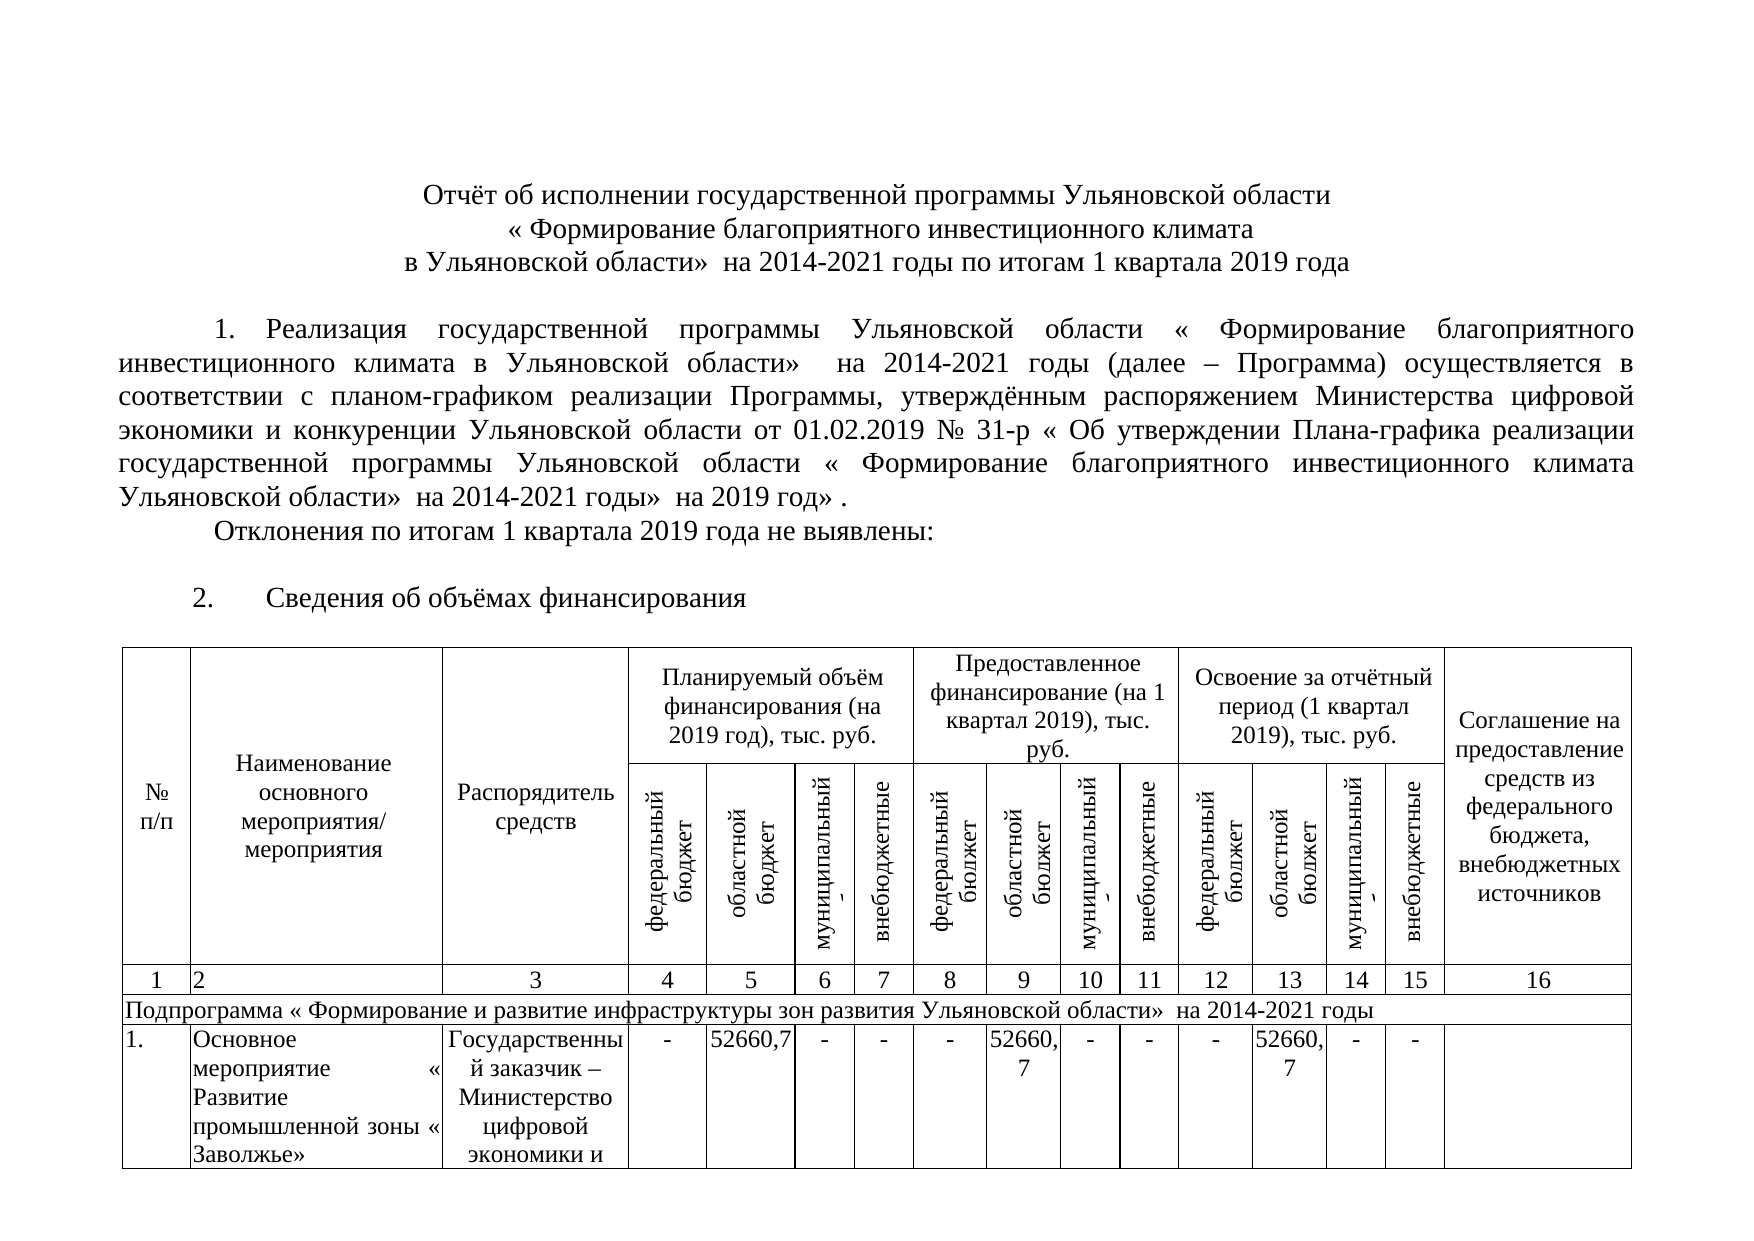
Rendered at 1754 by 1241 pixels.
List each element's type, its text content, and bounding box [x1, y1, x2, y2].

table_header 9 [987, 965, 1060, 994]
table_cell внебюджетные средства [855, 764, 913, 964]
table_header 11 [1121, 965, 1178, 994]
table_cell внебюджетные средства [1386, 764, 1444, 964]
table_cell муниципальный бюджет [796, 764, 854, 964]
table_header 6 [796, 965, 854, 994]
table_header Освоение за отчётный период (1 квартал 2019), тыс. руб. [1179, 648, 1444, 763]
table_header 2 [191, 965, 442, 994]
text Отчёт об исполнении государственной программы Ульяновской области [118, 177, 1636, 211]
list Отклонения по итогам 1 квартала 2019 года не выявлены: [118, 513, 1636, 546]
table_header 3 [443, 965, 628, 994]
table_cell федеральный бюджет [1179, 764, 1252, 964]
table_cell 1. [123, 1025, 190, 1168]
table_cell федеральный бюджет [914, 764, 986, 964]
table_cell - [1179, 1025, 1252, 1168]
table_cell 52660,7 [1253, 1025, 1326, 1168]
table_header Соглашение на предоставление средств из федерального бюджета, внебюджетных источников [1445, 648, 1631, 964]
table_header 7 [855, 965, 913, 994]
table_header Наименование основного мероприятия/ мероприятия [191, 648, 442, 964]
table_cell - [796, 1025, 854, 1168]
table_cell муниципальный бюджет [1327, 764, 1385, 964]
table_cell областной бюджет [1253, 764, 1326, 964]
table_cell Подпрограмма « Формирование и развитие инфраструктуры зон развития Ульяновской области» на 2014-2021 годы [123, 995, 1631, 1023]
table_header Планируемый объём финансирования (на 2019 год), тыс. руб. [629, 648, 913, 763]
table_cell - [855, 1025, 913, 1168]
text в Ульяновской области» на 2014-2021 годы по итогам 1 квартала 2019 года [118, 244, 1636, 278]
table_cell внебюджетные средства [1121, 764, 1178, 964]
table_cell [443, 1025, 628, 1168]
table_cell - [1386, 1025, 1444, 1168]
table_header 13 [1253, 965, 1326, 994]
table_header 15 [1386, 965, 1444, 994]
table_header 1 [123, 965, 190, 994]
table_cell - [1327, 1025, 1385, 1168]
table_cell - [1121, 1025, 1178, 1168]
table_header Предоставленное финансирование (на 1 квартал 2019), тыс. руб. [914, 648, 1178, 763]
table_cell областной бюджет [707, 764, 794, 964]
table_header 8 [914, 965, 986, 994]
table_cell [191, 1025, 442, 1168]
table_cell муниципальный бюджет [1061, 764, 1119, 964]
table_cell [1445, 1025, 1631, 1168]
table_header 16 [1445, 965, 1631, 994]
table_header 12 [1179, 965, 1252, 994]
table_header 14 [1327, 965, 1385, 994]
table_header Распорядитель средств [443, 648, 628, 964]
table_cell - [914, 1025, 986, 1168]
table_cell областной бюджет [987, 764, 1060, 964]
table_cell 52660,7 [987, 1025, 1060, 1168]
table_header № п/п [123, 648, 190, 964]
table_cell - [1061, 1025, 1119, 1168]
table_cell федеральный бюджет [629, 764, 706, 964]
text « Формирование благоприятного инвестиционного климата [118, 211, 1636, 244]
table_cell 52660,7 [707, 1025, 794, 1168]
table_header 4 [629, 965, 706, 994]
table_cell - [629, 1025, 706, 1168]
table_header 10 [1061, 965, 1119, 994]
table_header 5 [707, 965, 794, 994]
list Реализация государственной программы Ульяновской области « Формирование благоприятного инвестиционного климата в Ульяновской области» на 2014-2021 годы (далее – Программа) осуществляется в соответствии с планом-графиком реализации Программы, утверждённым распоряжением Министерства цифровой экономики и конкуренции Ульяновской области от 01.02.2019 № 31-р « Об утверждении Плана-графика реализации государственной программы Ульяновской области « Формирование благоприятного инвестиционного климата Ульяновской области» на 2014-2021 годы» на 2019 год» . [118, 311, 1636, 513]
list Сведения об объёмах финансирования [118, 580, 1636, 613]
